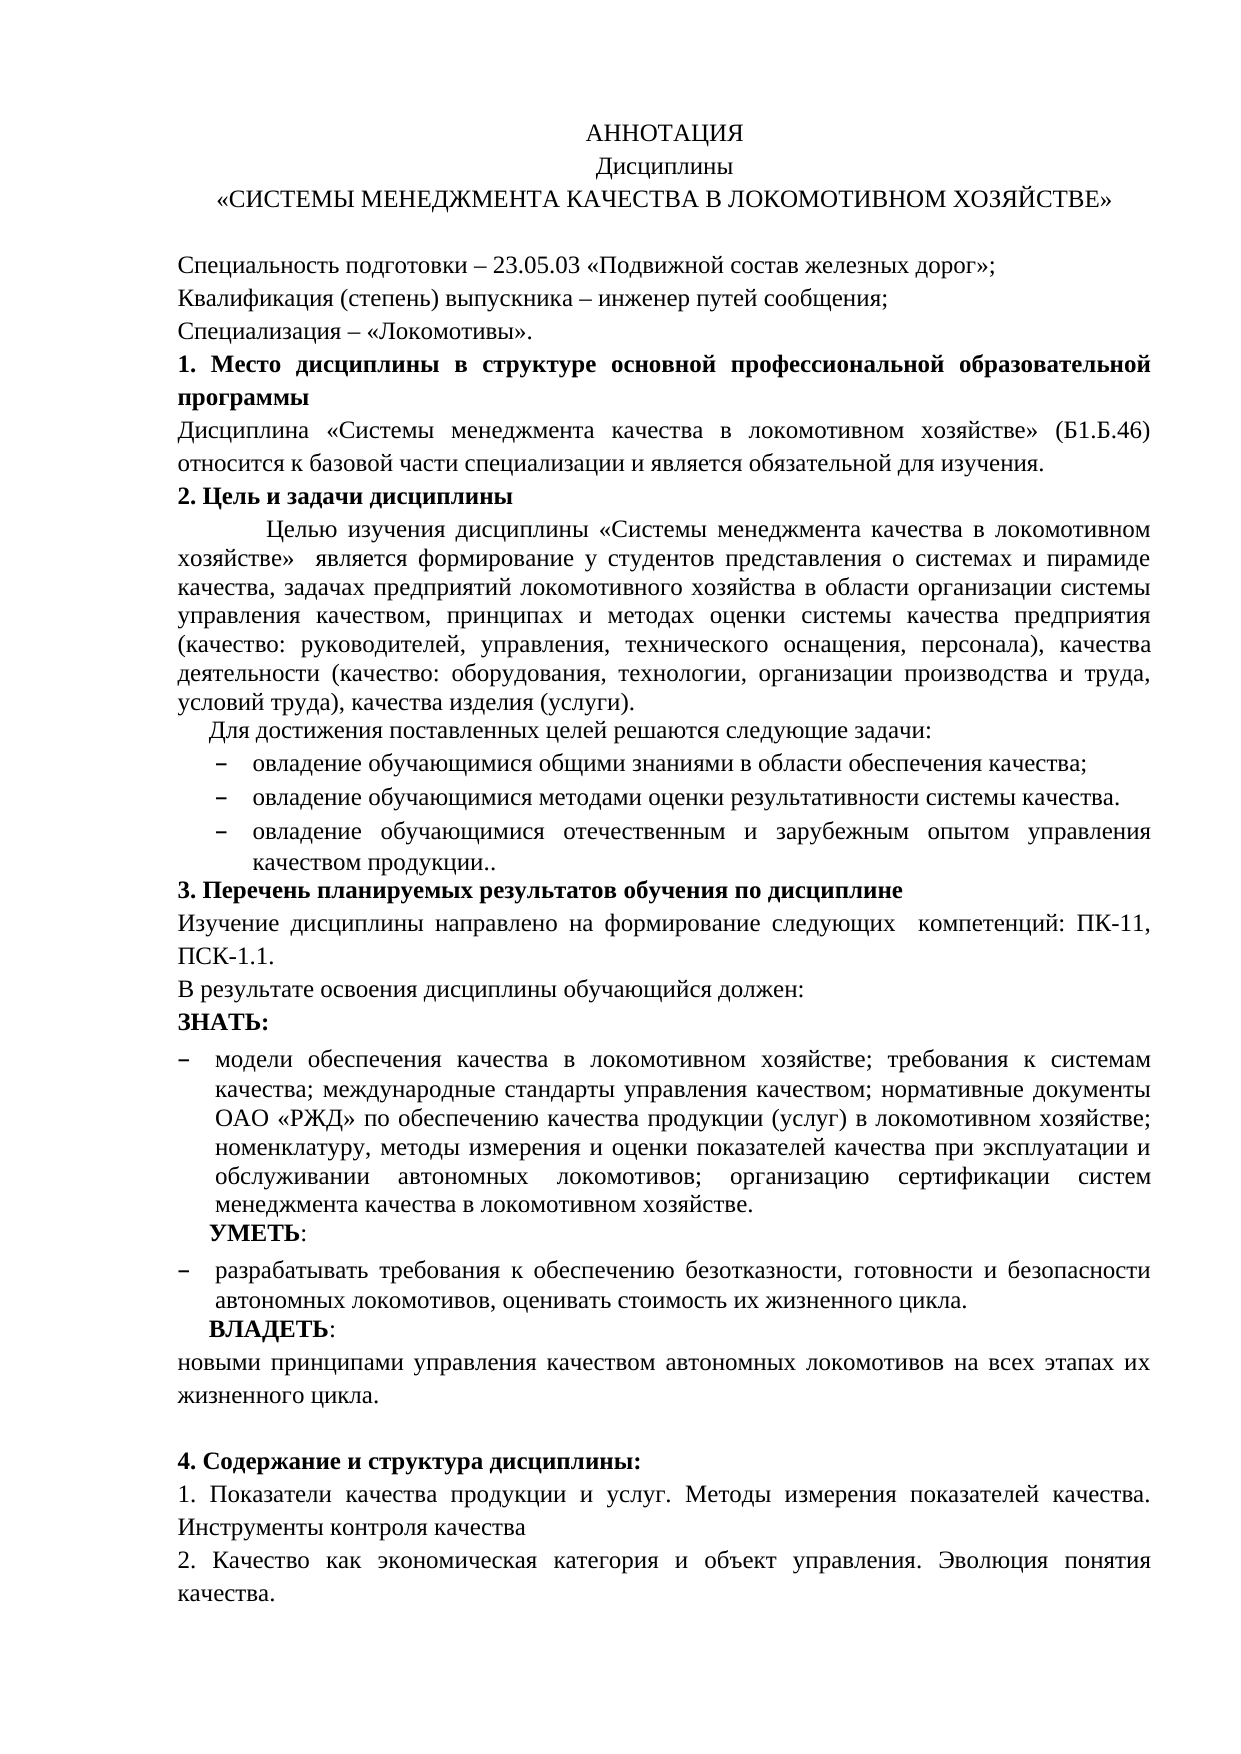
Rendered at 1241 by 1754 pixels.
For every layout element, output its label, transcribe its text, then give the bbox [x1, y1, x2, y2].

text 4. Содержание и структура дисциплины: [177, 1446, 1152, 1475]
text Дисциплина «Системы менеджмента качества в локомотивном хозяйстве» (Б1.Б.46) относится к базовой части специализации и является обязательной для изучения. [177, 415, 1152, 477]
text 2. Качество как экономическая категория и объект управления. Эволюция понятия качества. [177, 1545, 1152, 1607]
text Специальность подготовки – 23.05.03 «Подвижной состав железных дорог»; [177, 250, 1152, 279]
text УМЕТЬ: [177, 1218, 1152, 1247]
text ВЛАДЕТЬ: [177, 1314, 1152, 1343]
list овладение обучающимися общими знаниями в области обеспечения качества; [215, 744, 1152, 778]
text Целью изучения дисциплины «Системы менеджмента качества в локомотивном хозяйстве» является формирование у студентов представления о системах и пирамиде качества, задачах предприятий локомотивного хозяйства в области организации системы управления качеством, принципах и методах оценки системы качества предприятия (качество: руководителей, управления, технического оснащения, персонала), качества деятельности (качество: оборудования, технологии, организации производства и труда, условий труда), качества изделия (услуги). [177, 514, 1152, 716]
list овладение обучающимися отечественным и зарубежным опытом управления качеством продукции.. [215, 812, 1152, 875]
text 1. Место дисциплины в структуре основной профессиональной образовательной программы [177, 349, 1152, 411]
text АННОТАЦИЯ [177, 118, 1152, 147]
text 2. Цель и задачи дисциплины [177, 481, 1152, 510]
text Специализация – «Локомотивы». [177, 316, 1152, 345]
text Квалификация (степень) выпускника – инженер путей сообщения; [177, 283, 1152, 312]
text В результате освоения дисциплины обучающийся должен: [177, 974, 1152, 1003]
text ЗНАТЬ: [177, 1007, 1152, 1036]
list модели обеспечения качества в локомотивном хозяйстве; требования к системам качества; международные стандарты управления качеством; нормативные документы ОАО «РЖД» по обеспечению качества продукции (услуг) в локомотивном хозяйстве; номенклатуру, методы измерения и оценки показателей качества при эксплуатации и обслуживании автономных локомотивов; организацию сертификации систем менеджмента качества в локомотивном хозяйстве. [177, 1040, 1152, 1218]
text Для достижения поставленных целей решаются следующие задачи: [177, 716, 1152, 744]
list разрабатывать требования к обеспечению безотказности, готовности и безопасности автономных локомотивов, оценивать стоимость их жизненного цикла. [177, 1251, 1152, 1314]
text новыми принципами управления качеством автономных локомотивов на всех этапах их жизненного цикла. [177, 1347, 1152, 1409]
text Дисциплины [177, 151, 1152, 180]
text 1. Показатели качества продукции и услуг. Методы измерения показателей качества. Инструменты контроля качества [177, 1479, 1152, 1541]
list овладение обучающимися методами оценки результативности системы качества. [215, 778, 1152, 812]
text 3. Перечень планируемых результатов обучения по дисциплине [177, 875, 1152, 904]
text Изучение дисциплины направлено на формирование следующих компетенций: ПК-11, ПСК-1.1. [177, 908, 1152, 970]
text «системы менеджмента качества в локомотивном хозяйстве» [177, 184, 1152, 213]
